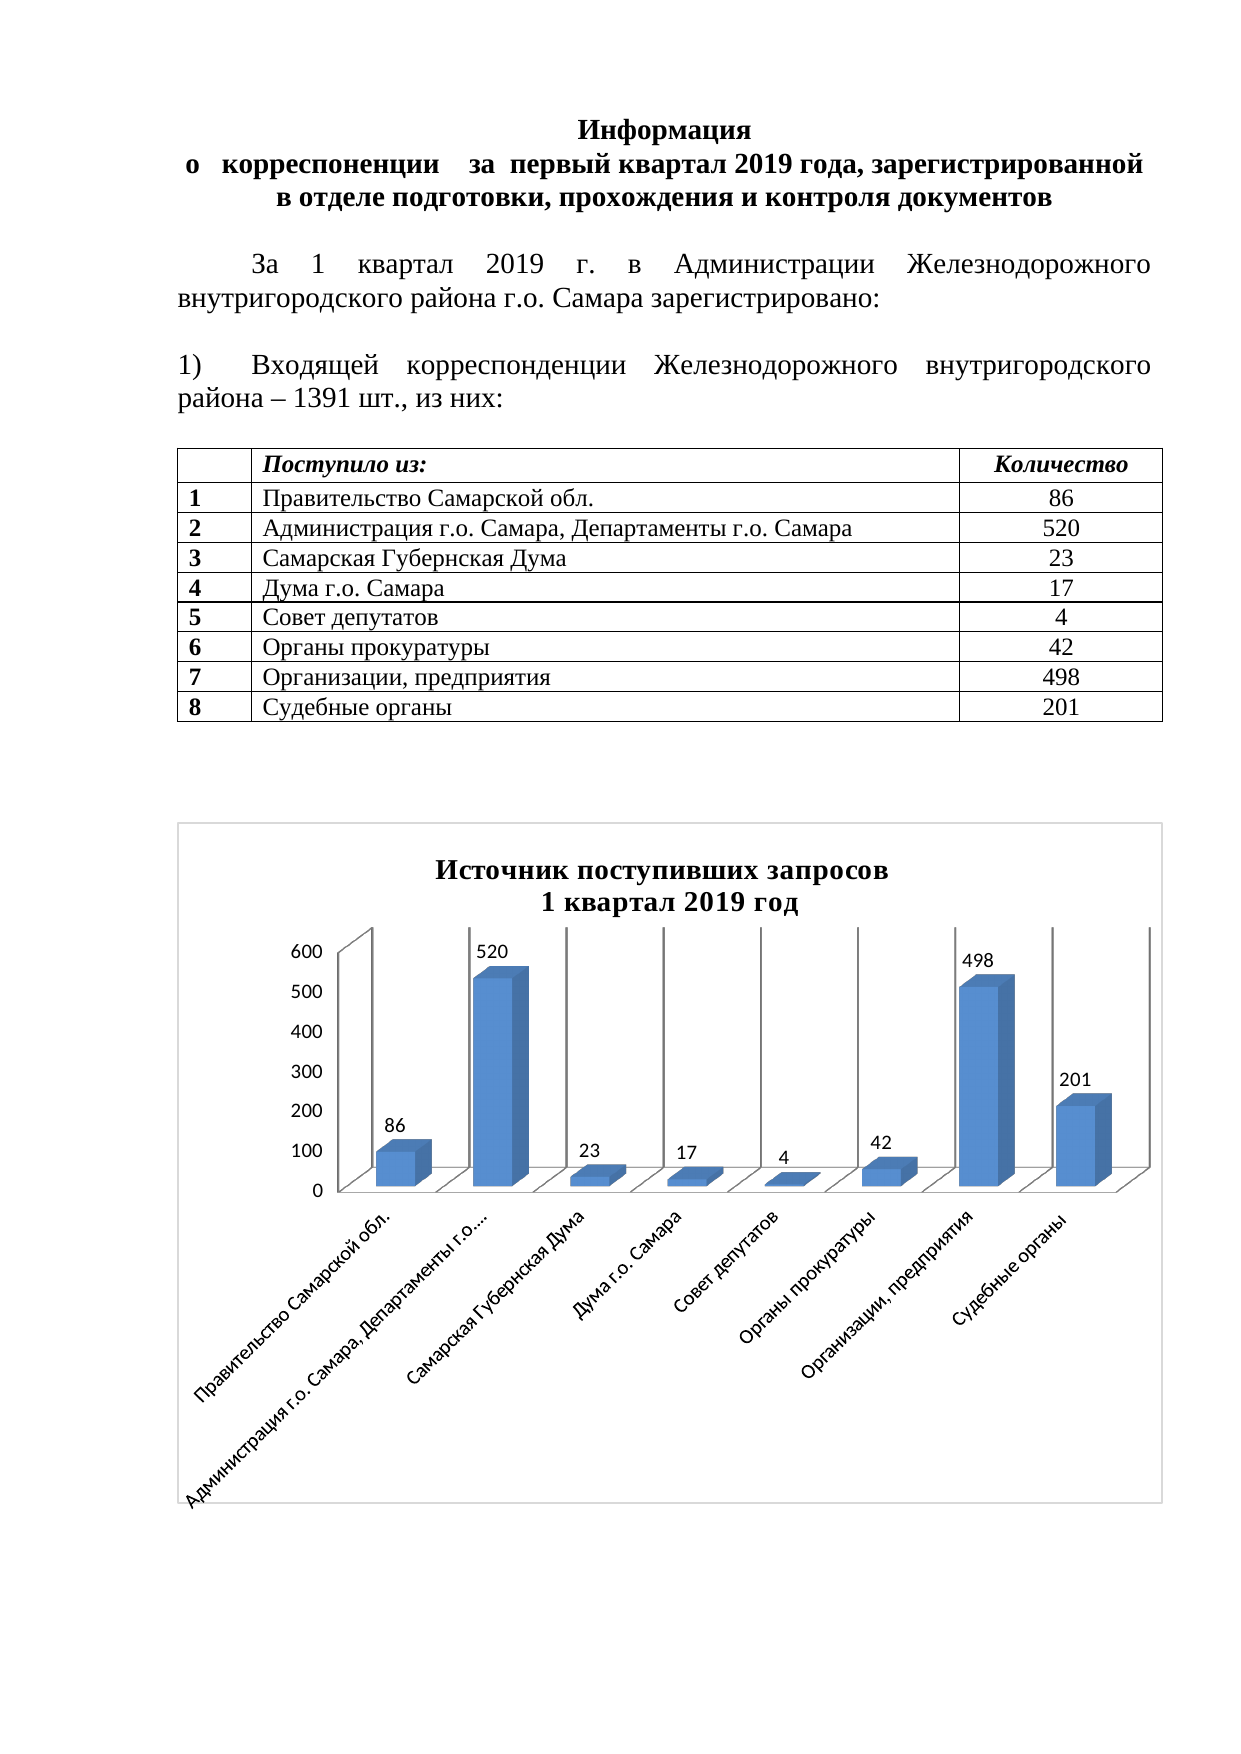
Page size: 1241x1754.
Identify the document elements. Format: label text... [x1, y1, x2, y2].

table_cell Дума г.о. Самара [252, 573, 959, 601]
table_cell Правительство Самарской обл. [252, 483, 959, 512]
table_cell 3 [178, 543, 251, 572]
table_cell 7 [178, 662, 251, 691]
table_cell 6 [178, 632, 251, 661]
table_cell 2 [178, 513, 251, 542]
subtitle Информация [177, 112, 1152, 146]
table_cell 4 [178, 573, 251, 601]
table_cell 498 [960, 662, 1162, 691]
table_cell 23 [960, 543, 1162, 572]
table_cell Совет депутатов [252, 603, 959, 631]
table_cell Организации, предприятия [252, 662, 959, 691]
table_cell 42 [960, 632, 1162, 661]
text За 1 квартал 2019 г. в Администрации Железнодорожного внутригородского района г.о. Самара зарегистрировано: [177, 246, 1152, 313]
table_header Количество [960, 449, 1162, 482]
table_cell 4 [960, 603, 1162, 631]
table_header [178, 449, 251, 482]
table_cell 520 [960, 513, 1162, 542]
table_cell 201 [960, 692, 1162, 721]
table_cell 8 [178, 692, 251, 721]
table_cell Судебные органы [252, 692, 959, 721]
table_cell 86 [960, 483, 1162, 512]
table_cell 17 [960, 573, 1162, 601]
list Входящей корреспонденции Железнодорожного внутригородского района – 1391 шт., из них: [177, 347, 1152, 414]
text в отделе подготовки, прохождения и контроля документов [177, 179, 1152, 213]
table_cell Администрация г.о. Самара, Департаменты г.о. Самара [252, 513, 959, 542]
table_cell Самарская Губернская Дума [252, 543, 959, 572]
table_cell 5 [178, 603, 251, 631]
table_cell 1 [178, 483, 251, 512]
text о корреспоненции за первый квартал 2019 года, зарегистрированной [177, 146, 1152, 179]
table_header Поступило из: [252, 449, 959, 482]
table_cell Органы прокуратуры [252, 632, 959, 661]
